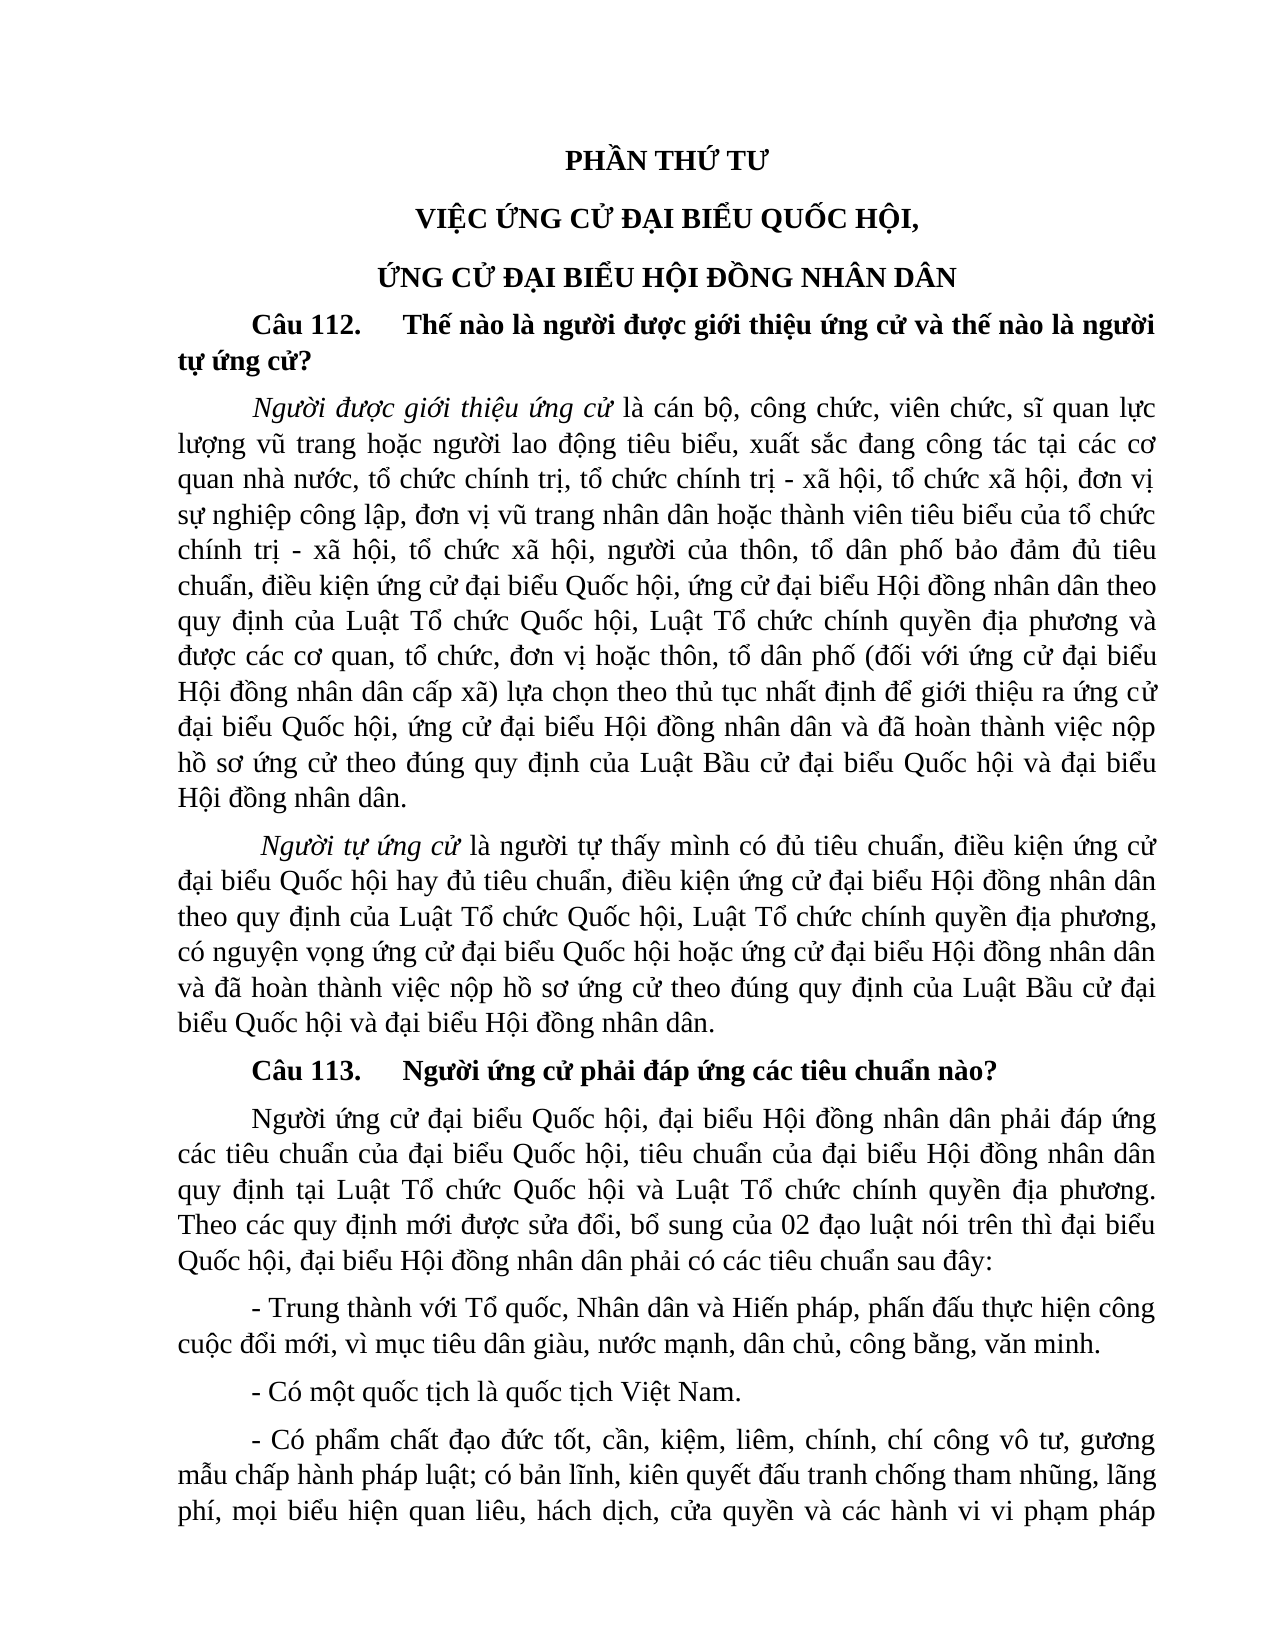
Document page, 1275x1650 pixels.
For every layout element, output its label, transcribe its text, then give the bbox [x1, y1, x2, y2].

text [177, 1421, 1157, 1527]
text Người ứng cử đại biểu Quốc hội, đại biểu Hội đồng nhân dân phải đáp ứng các tiêu chuẩn của đại biểu Quốc hội, tiêu chuẩn của đại biểu Hội đồng nhân dân quy định tại Luật Tổ chức Quốc hội và Luật Tổ chức chính quyền địa phương. Theo các quy định mới được sửa đổi, bổ sung của 02 đạo luật nói trên thì đại biểu Quốc hội, đại biểu Hội đồng nhân dân phải có các tiêu chuẩn sau đây: [177, 1100, 1157, 1277]
subtitle PHẦN THỨ TƯ [177, 143, 1157, 177]
subtitle Người ứng cử phải đáp ứng các tiêu chuẩn nào? [177, 1052, 1157, 1087]
subtitle Thế nào là người được giới thiệu ứng cử và thế nào là người tự ứng cử? [177, 306, 1157, 377]
text Người được giới thiệu ứng cử là cán bộ, công chức, viên chức, sĩ quan lực lượng vũ trang hoặc người lao động tiêu biểu, xuất sắc đang công tác tại các cơ quan nhà nước, tổ chức chính trị, tổ chức chính trị - xã hội, tổ chức xã hội, đơn vị sự nghiệp công lập, đơn vị vũ trang nhân dân hoặc thành viên tiêu biểu của tổ chức chính trị - xã hội, tổ chức xã hội, người của thôn, tổ dân phố bảo đảm đủ tiêu chuẩn, điều kiện ứng cử đại biểu Quốc hội, ứng cử đại biểu Hội đồng nhân dân theo quy định của Luật Tổ chức Quốc hội, Luật Tổ chức chính quyền địa phương và được các cơ quan, tổ chức, đơn vị hoặc thôn, tổ dân phố (đối với ứng cử đại biểu Hội đồng nhân dân cấp xã) lựa chọn theo thủ tục nhất định để giới thiệu ra ứng cử đại biểu Quốc hội, ứng cử đại biểu Hội đồng nhân dân và đã hoàn thành việc nộp hồ sơ ứng cử theo đúng quy định của Luật Bầu cử đại biểu Quốc hội và đại biểu Hội đồng nhân dân. [177, 389, 1157, 814]
text - Trung thành với Tổ quốc, Nhân dân và Hiến pháp, phấn đấu thực hiện công cuộc đổi mới, vì mục tiêu dân giàu, nước mạnh, dân chủ, công bằng, văn minh. [177, 1289, 1157, 1360]
text - Có một quốc tịch là quốc tịch Việt Nam. [177, 1373, 1157, 1408]
text Người tự ứng cử là người tự thấy mình có đủ tiêu chuẩn, điều kiện ứng cử đại biểu Quốc hội hay đủ tiêu chuẩn, điều kiện ứng cử đại biểu Hội đồng nhân dân theo quy định của Luật Tổ chức Quốc hội, Luật Tổ chức chính quyền địa phương, có nguyện vọng ứng cử đại biểu Quốc hội hoặc ứng cử đại biểu Hội đồng nhân dân và đã hoàn thành việc nộp hồ sơ ứng cử theo đúng quy định của Luật Bầu cử đại biểu Quốc hội và đại biểu Hội đồng nhân dân. [177, 827, 1157, 1039]
subtitle ỨNG CỬ ĐẠI BIỂU HỘI ĐỒNG NHÂN DÂN [177, 260, 1157, 294]
subtitle VIỆC ỨNG CỬ ĐẠI BIỂU QUỐC HỘI, [177, 202, 1157, 235]
